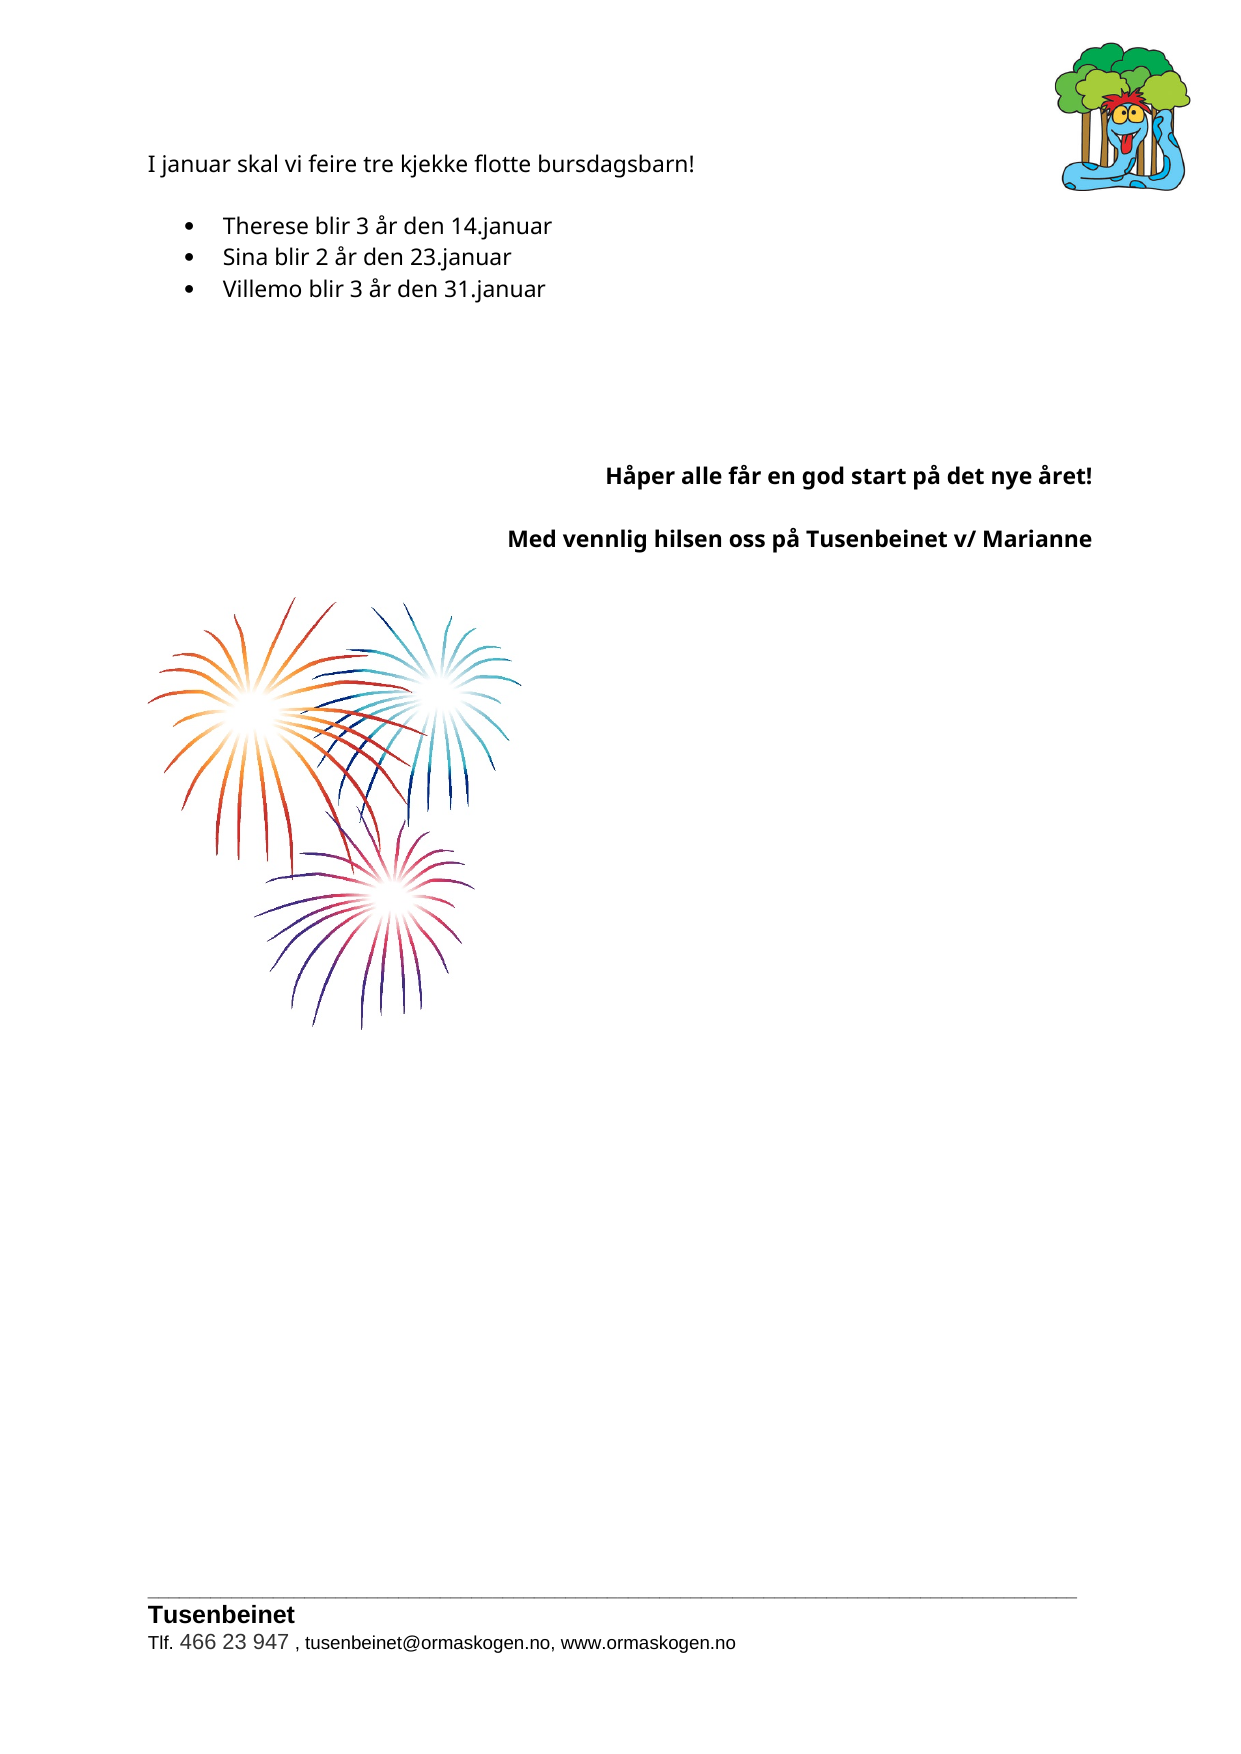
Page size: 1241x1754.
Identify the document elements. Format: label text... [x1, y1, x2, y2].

list Villemo blir 3 år den 31.januar [185, 273, 1093, 304]
text Håper alle får en god start på det nye året! [148, 460, 1093, 491]
picture [1054, 41, 1196, 191]
picture [147, 597, 522, 1030]
text I januar skal vi feire tre kjekke flotte bursdagsbarn! [148, 148, 1093, 179]
list Sina blir 2 år den 23.januar [185, 241, 1093, 273]
list Therese blir 3 år den 14.januar [185, 210, 1093, 241]
text Med vennlig hilsen oss på Tusenbeinet v/ Marianne [148, 523, 1093, 554]
